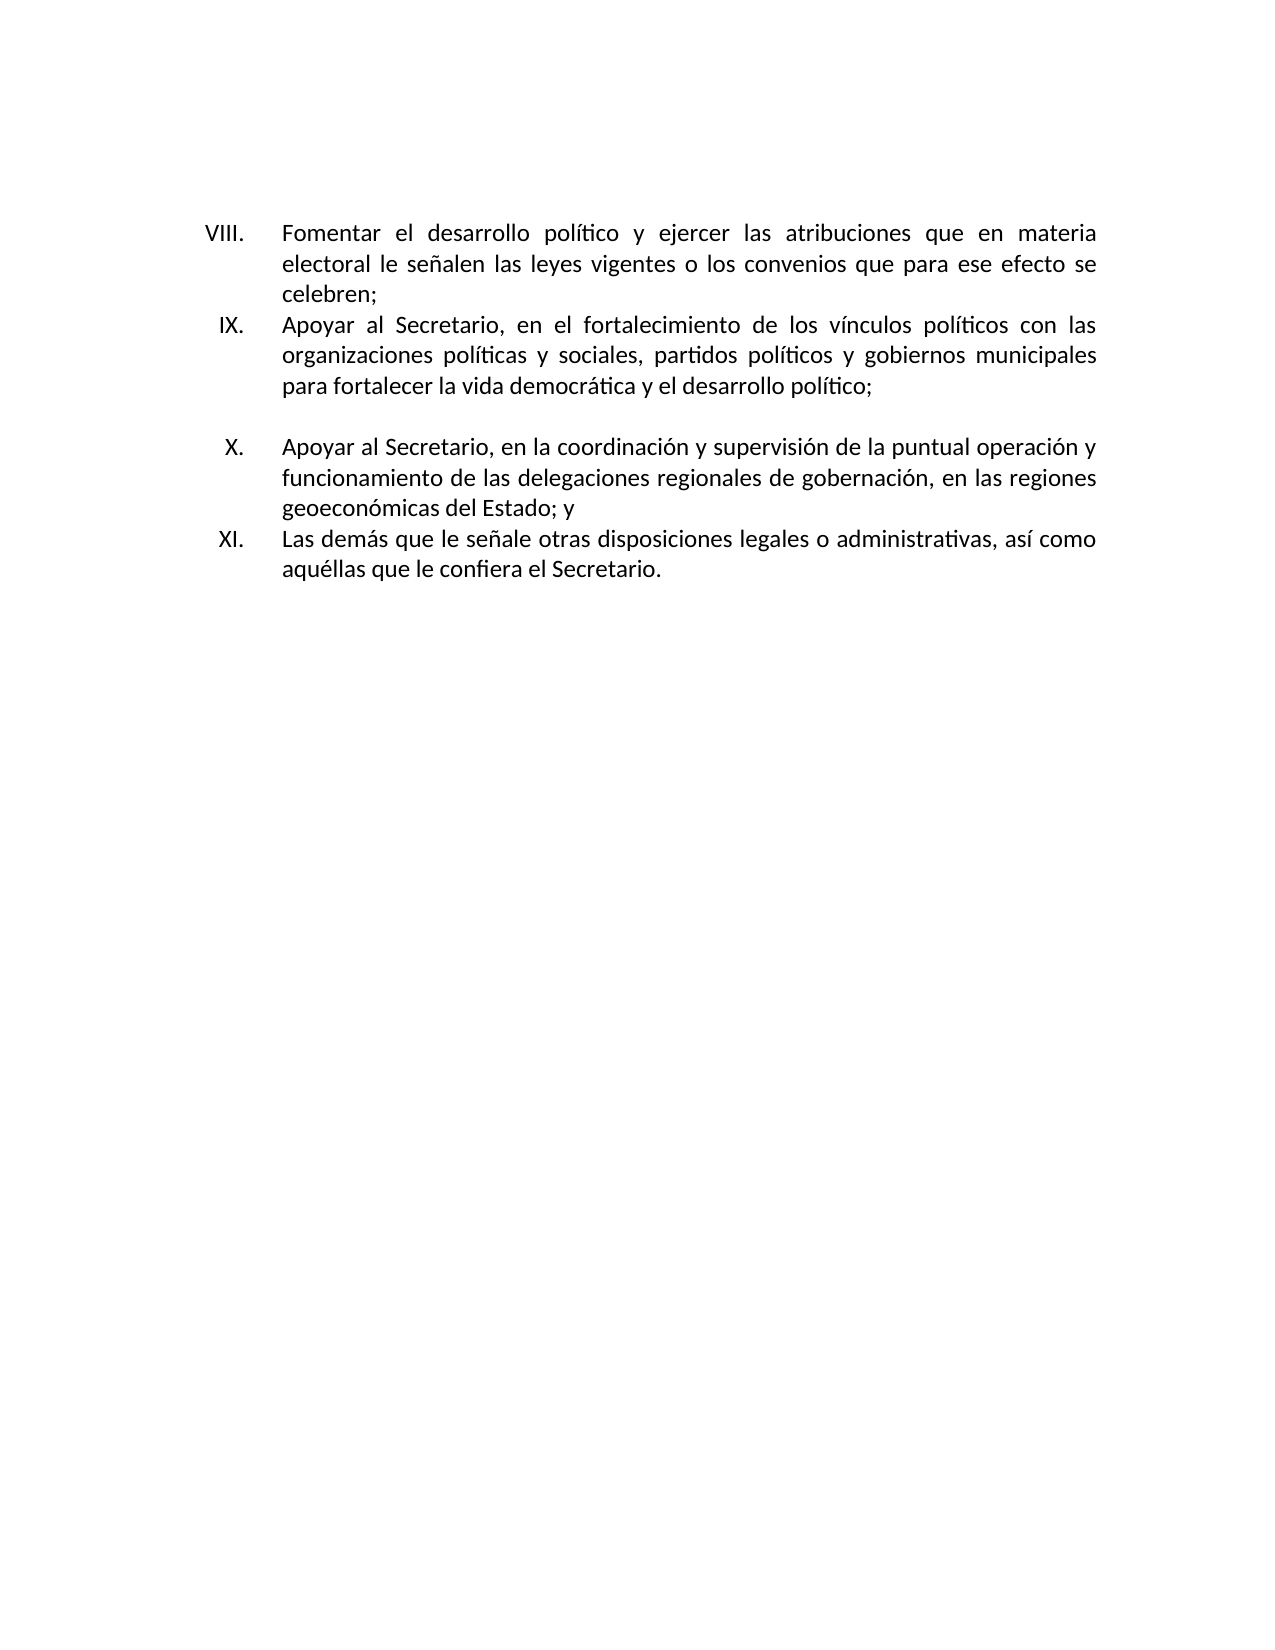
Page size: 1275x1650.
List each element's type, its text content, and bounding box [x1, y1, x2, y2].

list Apoyar al Secretario, en la coordinación y supervisión de la puntual operación y funcionamiento de las delegaciones regionales de gobernación, en las regiones geoeconómicas del Estado; y [244, 431, 1098, 523]
list Fomentar el desarrollo político y ejercer las atribuciones que en materia electoral le señalen las leyes vigentes o los convenios que para ese efecto se celebren; [244, 218, 1098, 309]
list Apoyar al Secretario, en el fortalecimiento de los vínculos políticos con las organizaciones políticas y sociales, partidos políticos y gobiernos municipales para fortalecer la vida democrática y el desarrollo político; [244, 309, 1098, 401]
list Las demás que le señale otras disposiciones legales o administrativas, así como aquéllas que le confiera el Secretario. [244, 523, 1098, 584]
